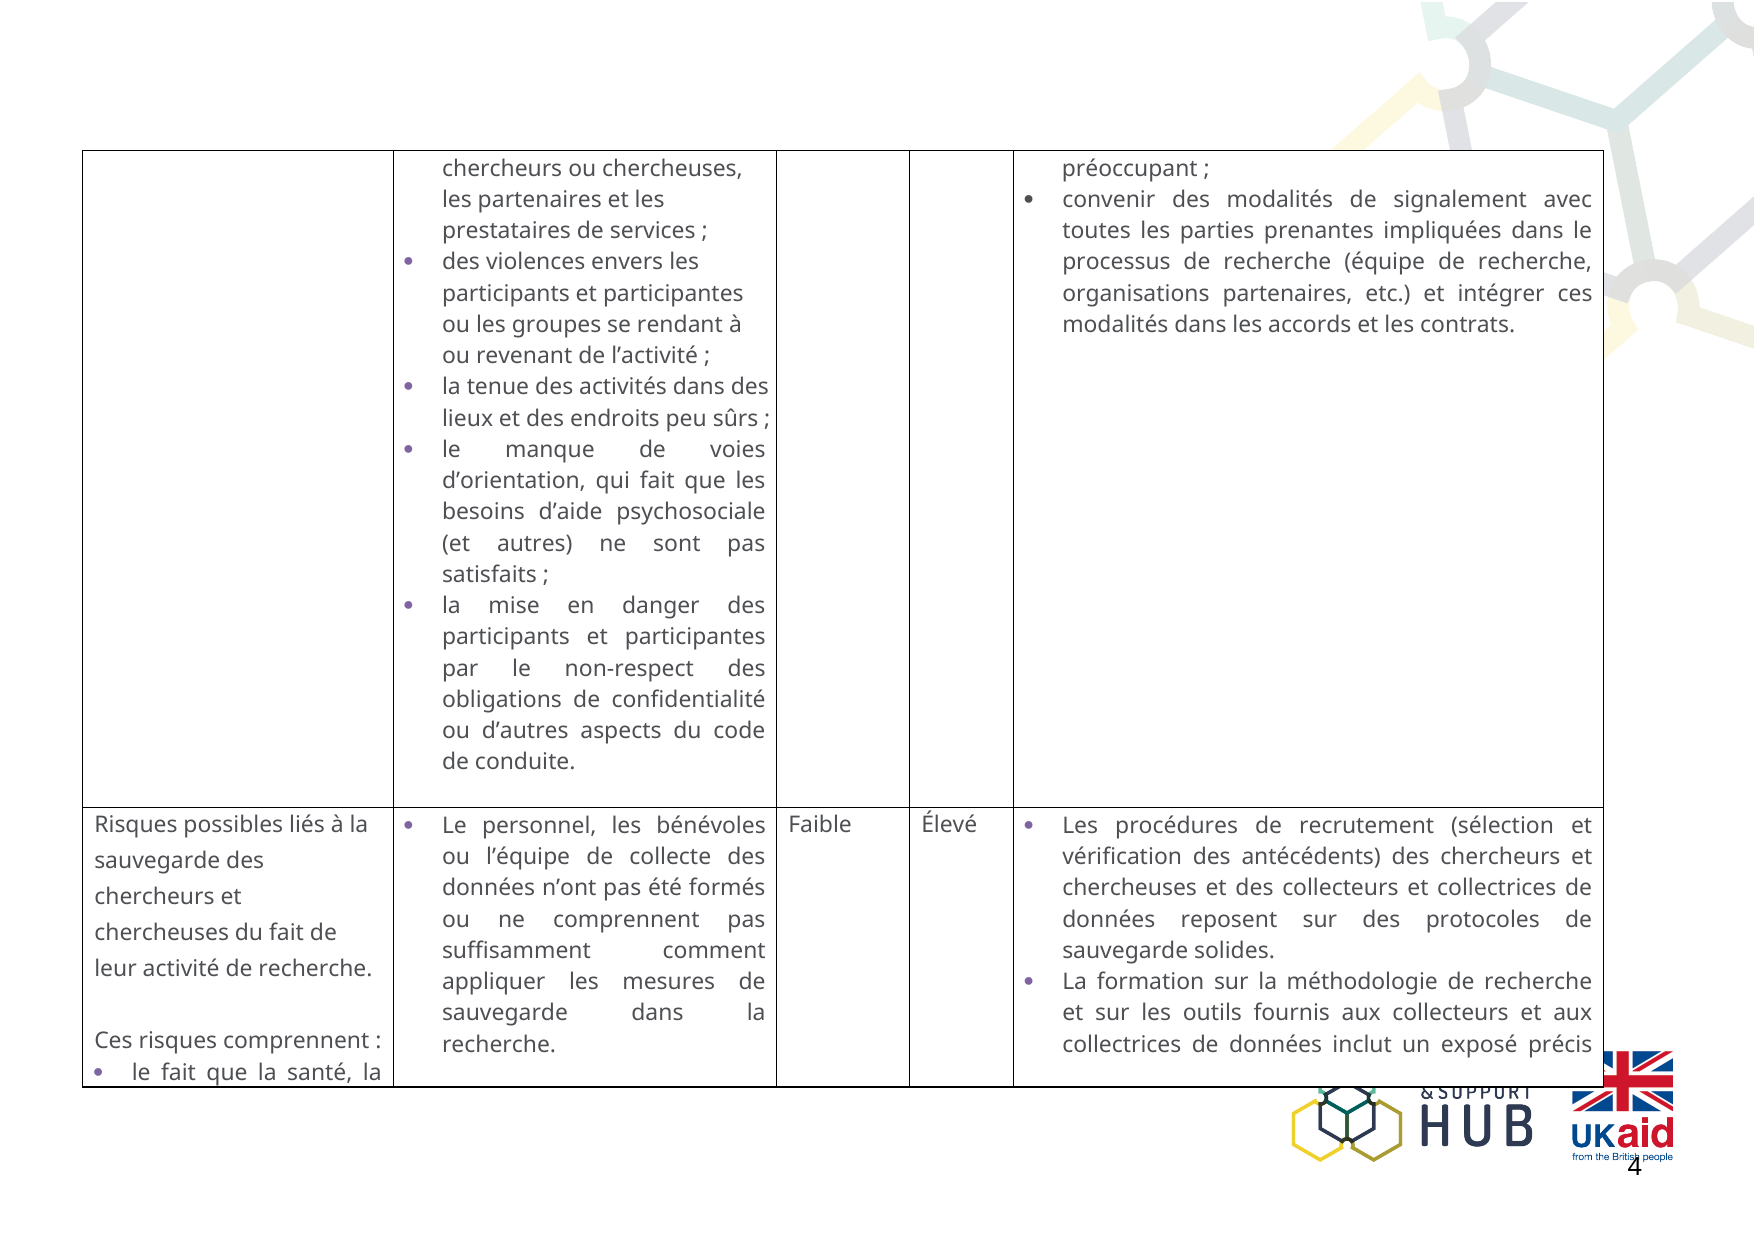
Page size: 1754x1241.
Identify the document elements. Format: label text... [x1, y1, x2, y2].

picture [515, 2, 1754, 1241]
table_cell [394, 808, 776, 1086]
table_cell Faible [777, 808, 909, 1086]
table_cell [394, 151, 776, 807]
table_cell Élevé [910, 808, 1013, 1086]
table_cell [910, 151, 1013, 807]
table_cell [1014, 151, 1603, 807]
table_cell [777, 151, 909, 807]
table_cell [83, 151, 393, 807]
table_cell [1014, 808, 1603, 1086]
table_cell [83, 808, 393, 1086]
